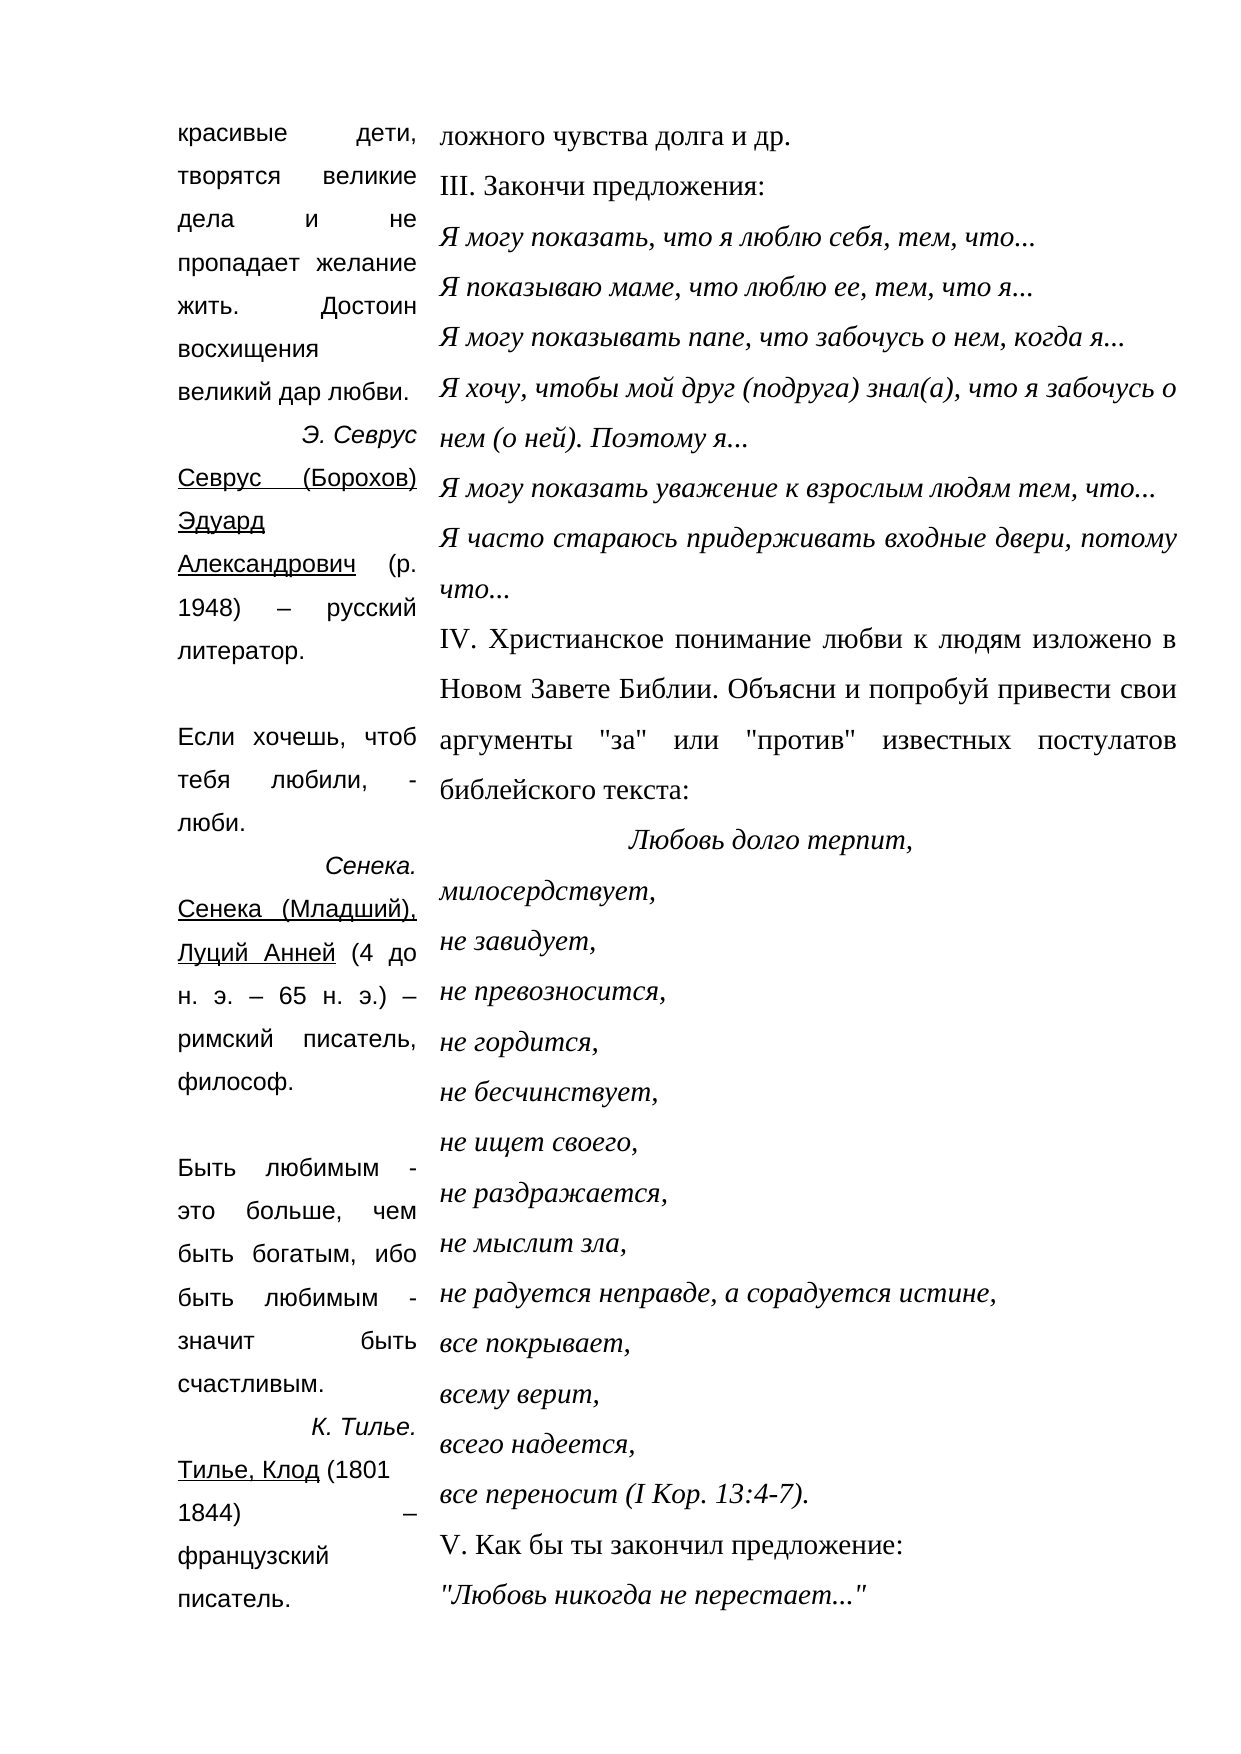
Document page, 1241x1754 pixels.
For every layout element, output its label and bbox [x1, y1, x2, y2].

table_header [428, 118, 1189, 1626]
table_header [166, 118, 428, 1626]
